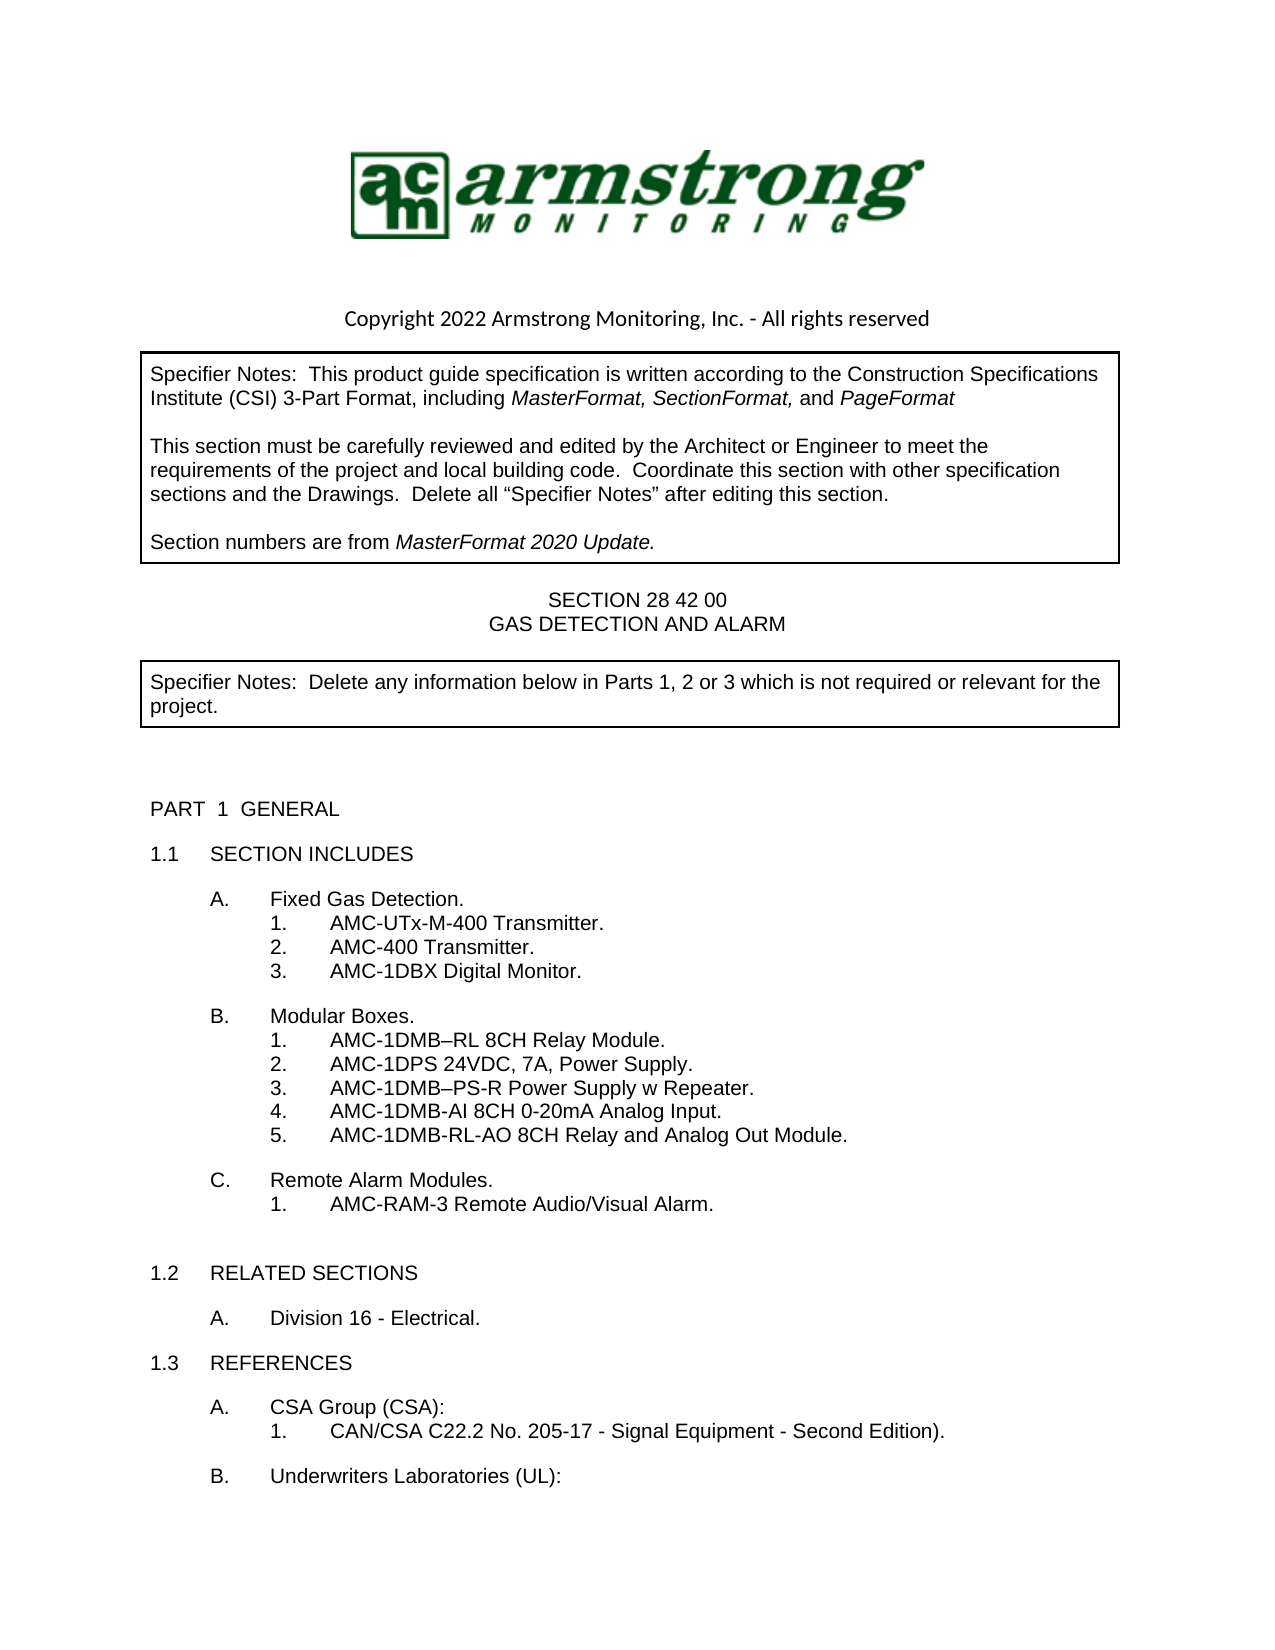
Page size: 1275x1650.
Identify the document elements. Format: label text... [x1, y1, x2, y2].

title GAS DETECTION AND ALARM [150, 612, 1125, 636]
text Division 16 - Electrical. [210, 1306, 1125, 1329]
text AMC-1DMB–RL 8CH Relay Module. [270, 1027, 1125, 1051]
picture [350, 150, 925, 239]
text AMC-RAM-3 Remote Audio/Visual Alarm. [270, 1192, 1125, 1216]
text Remote Alarm Modules. [210, 1168, 1125, 1192]
text AMC-1DMB-RL-AO 8CH Relay and Analog Out Module. [270, 1123, 1125, 1147]
text Underwriters Laboratories (UL): [210, 1464, 1125, 1488]
text AMC-400 Transmitter. [270, 935, 1125, 959]
list GENERAL [150, 797, 1125, 821]
text Specifier Notes: Delete any information below in Parts 1, 2 or 3 which is not required or relevant for the project. [142, 662, 1118, 726]
text AMC-1DMB-AI 8CH 0-20mA Analog Input. [270, 1099, 1125, 1123]
text Modular Boxes. [210, 1003, 1125, 1027]
text AMC-1DBX Digital Monitor. [270, 959, 1125, 983]
text This section must be carefully reviewed and edited by the Architect or Engineer to meet the requirements of the project and local building code. Coordinate this section with other specification sections and the Drawings. Delete all “Specifier Notes” after editing this section. [142, 423, 1118, 506]
text Specifier Notes: This product guide specification is written according to the Construction Specifications Institute (CSI) 3-Part Format, including MasterFormat, SectionFormat, and PageFormat [142, 354, 1118, 410]
text CAN/CSA C22.2 No. 205-17 - Signal Equipment - Second Edition). [270, 1419, 1125, 1443]
text Copyright 2022 Armstrong Monitoring, Inc. - All rights reserved [150, 304, 1125, 333]
text AMC-UTx-M-400 Transmitter. [270, 911, 1125, 935]
text RELATED SECTIONS [150, 1261, 1125, 1285]
text Section numbers are from MasterFormat 2020 Update. [142, 519, 1118, 562]
text AMC-1DMB–PS-R Power Supply w Repeater. [270, 1075, 1125, 1099]
title SECTION 28 42 00 [150, 588, 1125, 612]
text SECTION INCLUDES [150, 842, 1125, 866]
text CSA Group (CSA): [210, 1395, 1125, 1419]
text REFERENCES [150, 1350, 1125, 1374]
text Fixed Gas Detection. [210, 887, 1125, 911]
text AMC-1DPS 24VDC, 7A, Power Supply. [270, 1051, 1125, 1075]
